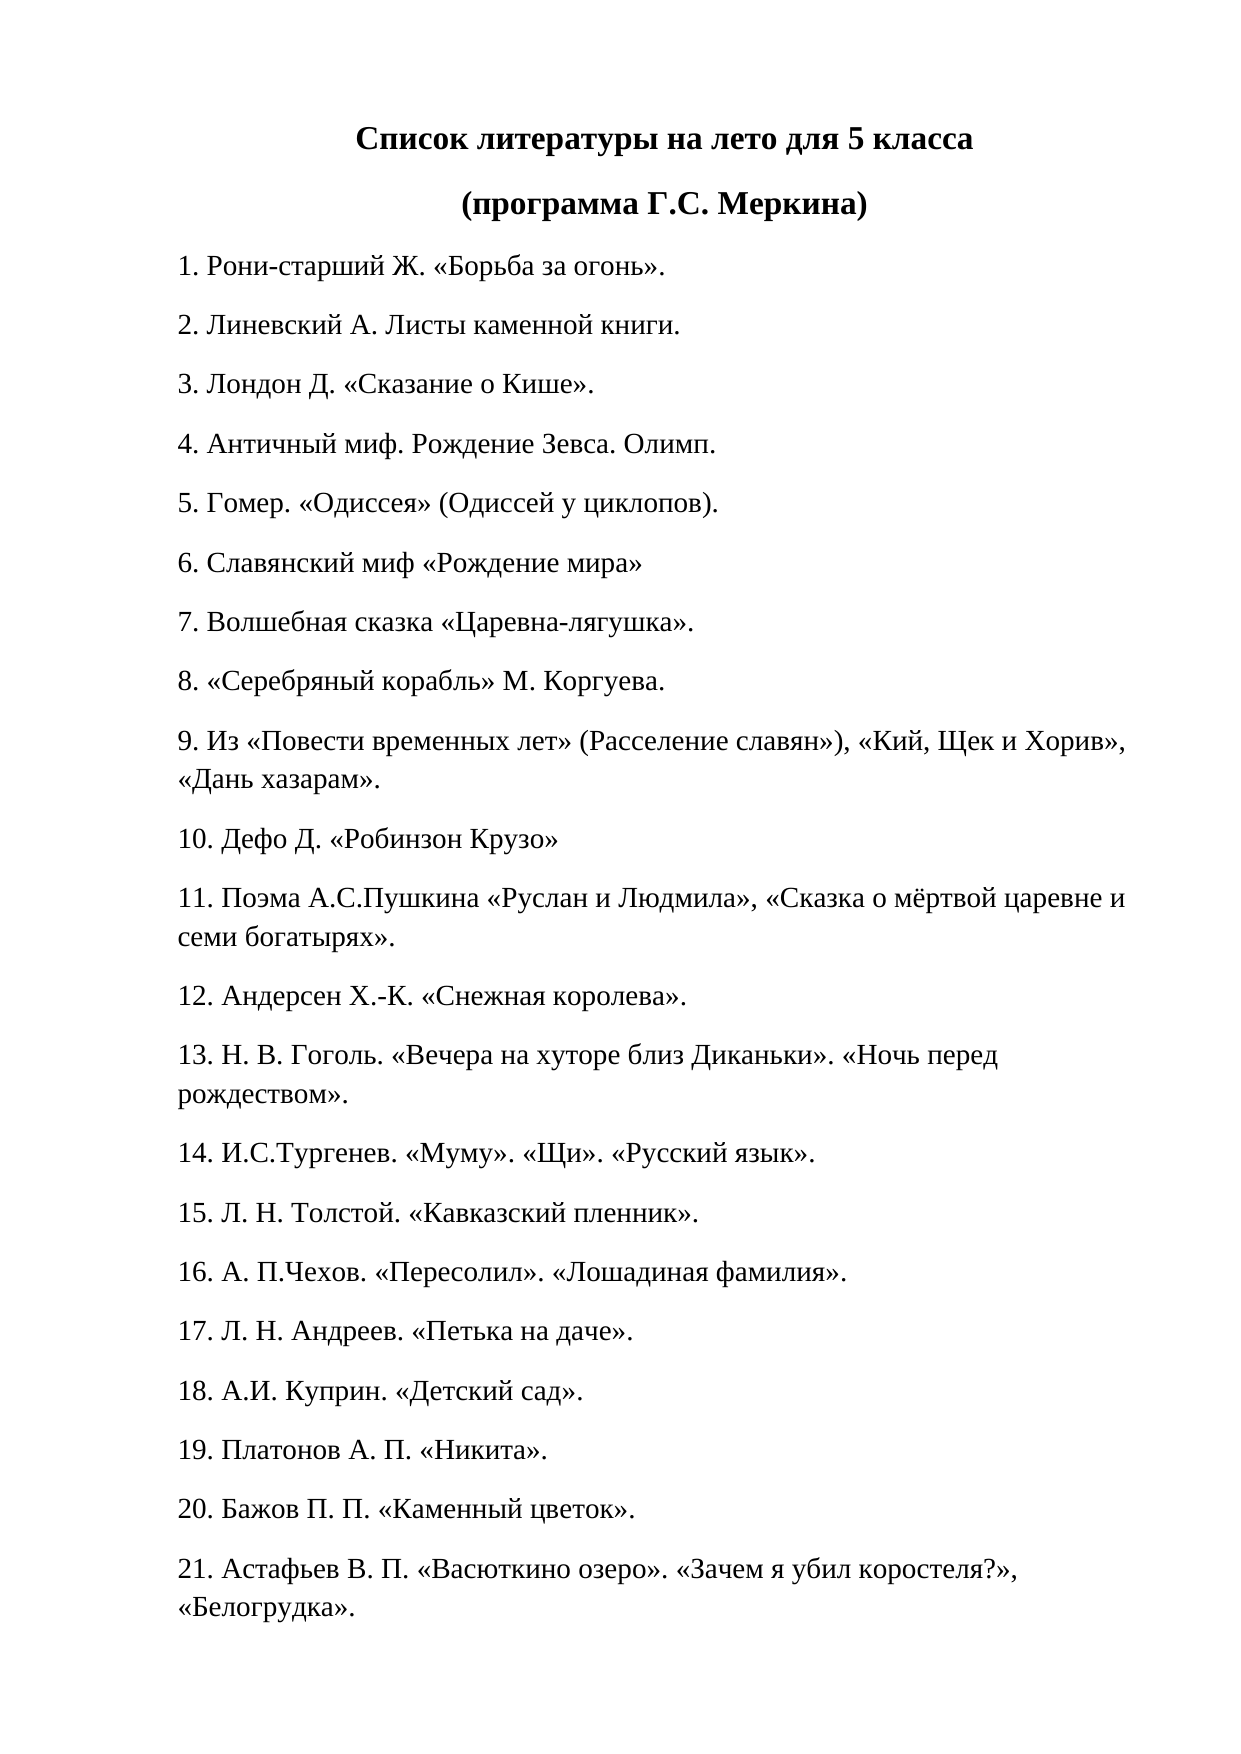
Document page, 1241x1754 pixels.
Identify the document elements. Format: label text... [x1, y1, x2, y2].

text 10. Дефо Д. «Робинзон Крузо» [177, 821, 1152, 854]
text 1. Рони-старший Ж. «Борьба за огонь». [177, 248, 1152, 281]
text 3. Лондон Д. «Сказание о Кише». [177, 367, 1152, 400]
text 16. А. П.Чехов. «Пересолил». «Лошадиная фамилия». [177, 1254, 1152, 1288]
text 18. А.И. Куприн. «Детский сад». [177, 1373, 1152, 1406]
text 19. Платонов А. П. «Никита». [177, 1432, 1152, 1466]
text 5. Гомер. «Одиссея» (Одиссей у циклопов). [177, 485, 1152, 519]
text 13. Н. В. Гоголь. «Вечера на хуторе близ Диканьки». «Ночь перед рождеством». [177, 1037, 1152, 1109]
text 2. Линевский А. Листы каменной книги. [177, 307, 1152, 341]
text (программа Г.С. Меркина) [177, 183, 1152, 221]
text 11. Поэма А.С.Пушкина «Руслан и Людмила», «Сказка о мёртвой царевне и семи богатырях». [177, 880, 1152, 952]
text 6. Славянский миф «Рождение мира» [177, 545, 1152, 578]
text 20. Бажов П. П. «Каменный цветок». [177, 1492, 1152, 1525]
text 9. Из «Повести временных лет» (Расселение славян»), «Кий, Щек и Хорив», «Дань хазарам». [177, 723, 1152, 795]
text 17. Л. Н. Андреев. «Петька на даче». [177, 1313, 1152, 1347]
text 21. Астафьев В. П. «Васюткино озеро». «Зачем я убил коростеля?», «Белогрудка». [177, 1551, 1152, 1623]
text 4. Античный миф. Рождение Зевса. Олимп. [177, 426, 1152, 459]
text 7. Волшебная сказка «Царевна-лягушка». [177, 604, 1152, 638]
text Список литературы на лето для 5 класса [177, 118, 1152, 156]
text 14. И.С.Тургенев. «Муму». «Щи». «Русский язык». [177, 1135, 1152, 1169]
text 15. Л. Н. Толстой. «Кавказский пленник». [177, 1195, 1152, 1228]
text 8. «Серебряный корабль» М. Коргуева. [177, 663, 1152, 697]
text 12. Андерсен Х.-К. «Снежная королева». [177, 978, 1152, 1012]
